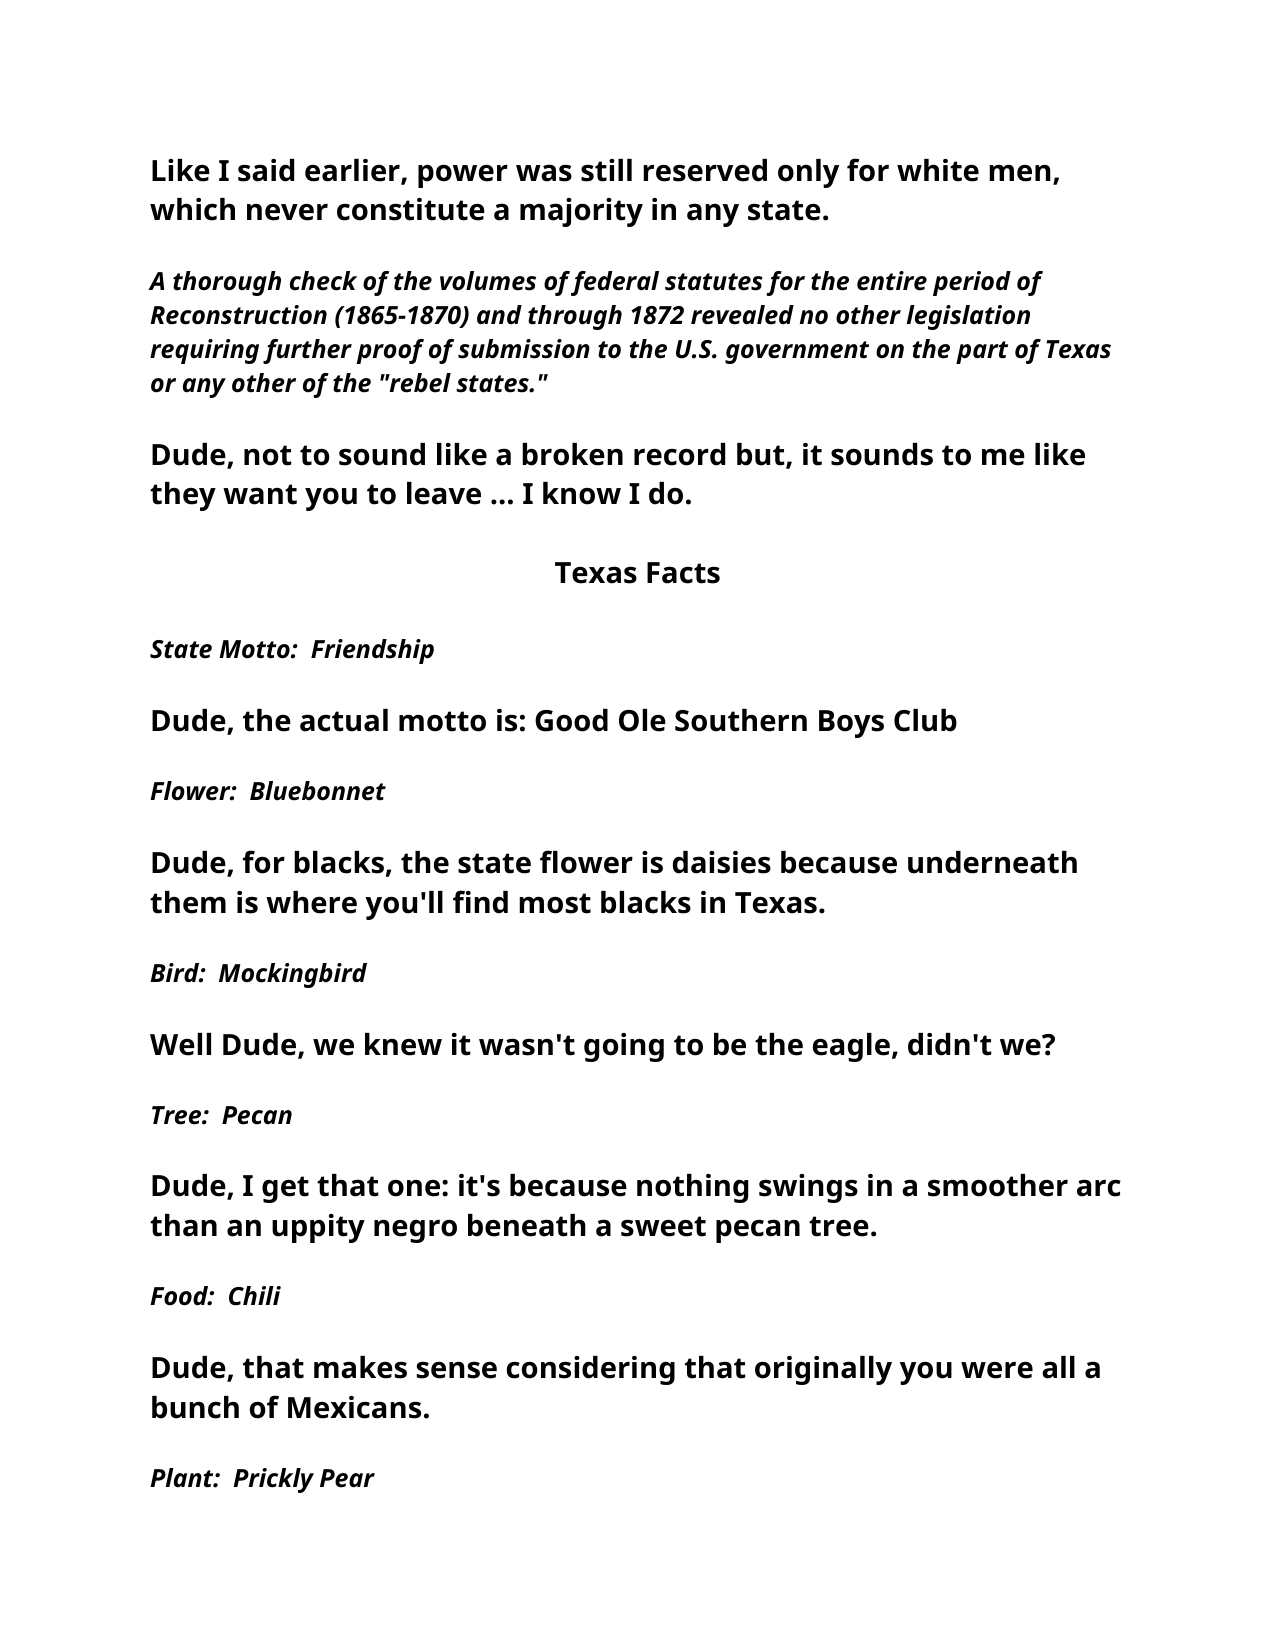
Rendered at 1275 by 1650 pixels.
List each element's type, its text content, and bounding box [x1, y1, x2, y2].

text Dude, that makes sense considering that originally you were all a bunch of Mexicans. [150, 1347, 1125, 1427]
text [150, 150, 1125, 229]
text State Motto: Friendship [150, 632, 1125, 666]
text Texas Facts [150, 553, 1125, 592]
text Plant: Prickly Pear [150, 1461, 1125, 1495]
text A thorough check of the volumes of federal statutes for the entire period of Reconstruction (1865-1870) and through 1872 revealed no other legislation requiring further proof of submission to the U.S. government on the part of Texas or any other of the "rebel states." [150, 263, 1125, 400]
text Bird: Mockingbird [150, 956, 1125, 990]
text Dude, I get that one: it's because nothing swings in a smoother arc than an uppity negro beneath a sweet pecan tree. [150, 1166, 1125, 1245]
text Tree: Pecan [150, 1097, 1125, 1132]
text Well Dude, we knew it wasn't going to be the eagle, didn't we? [150, 1024, 1125, 1063]
text Dude, not to sound like a broken record but, it sounds to me like they want you to leave ... I know I do. [150, 434, 1125, 513]
text Flower: Bluebonnet [150, 774, 1125, 808]
text Dude, for blacks, the state flower is daisies because underneath them is where you'll find most blacks in Texas. [150, 842, 1125, 922]
text Food: Chili [150, 1279, 1125, 1313]
text Dude, the actual motto is: Good Ole Southern Boys Club [150, 700, 1125, 740]
